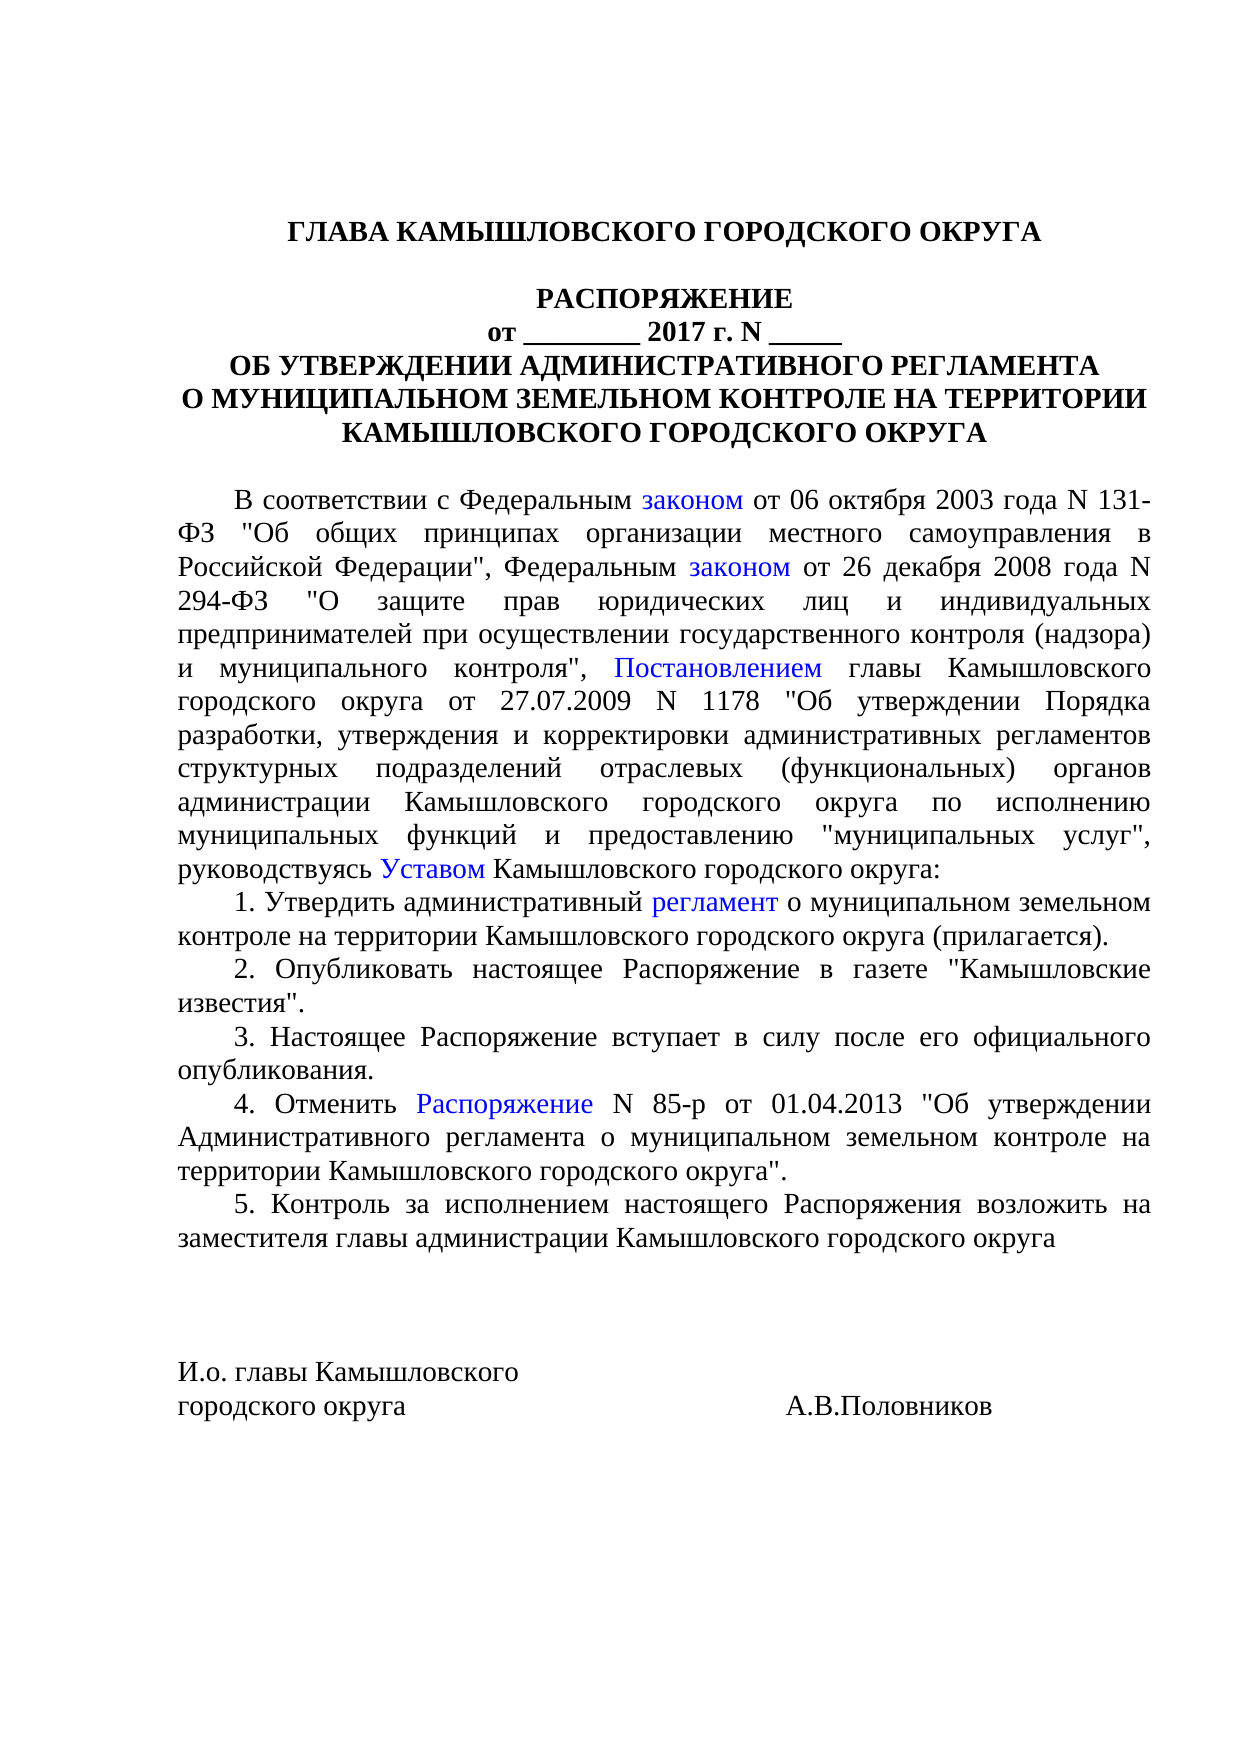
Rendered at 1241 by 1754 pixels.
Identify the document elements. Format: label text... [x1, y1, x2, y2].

title ОБ УТВЕРЖДЕНИИ АДМИНИСТРАТИВНОГО РЕГЛАМЕНТА [177, 348, 1152, 381]
title ГЛАВА КАМЫШЛОВСКОГО ГОРОДСКОГО ОКРУГА [177, 214, 1152, 247]
title РАСПОРЯЖЕНИЕ [177, 281, 1152, 314]
text 1. Утвердить административный регламент о муниципальном земельном контроле на территории Камышловского городского округа (прилагается). [177, 884, 1152, 952]
title от ________ 2017 г. N _____ [177, 314, 1152, 348]
text 5. Контроль за исполнением настоящего Распоряжения возложить на заместителя главы администрации Камышловского городского округа [177, 1186, 1152, 1253]
title КАМЫШЛОВСКОГО ГОРОДСКОГО ОКРУГА [177, 415, 1152, 448]
text 2. Опубликовать настоящее Распоряжение в газете "Камышловские известия". [177, 952, 1152, 1019]
title О МУНИЦИПАЛЬНОМ ЗЕМЕЛЬНОМ КОНТРОЛЕ НА ТЕРРИТОРИИ [177, 381, 1152, 415]
text 3. Настоящее Распоряжение вступает в силу после его официального опубликования. [177, 1019, 1152, 1086]
text И.о. главы Камышловского [177, 1354, 1152, 1388]
text В соответствии с Федеральным законом от 06 октября 2003 года N 131-ФЗ "Об общих принципах организации местного самоуправления в Российской Федерации", Федеральным законом от 26 декабря 2008 года N 294-ФЗ "О защите прав юридических лиц и индивидуальных предпринимателей при осуществлении государственного контроля (надзора) и муниципального контроля", Постановлением главы Камышловского городского округа от 27.07.2009 N 1178 "Об утверждении Порядка разработки, утверждения и корректировки административных регламентов структурных подразделений отраслевых (функциональных) органов администрации Камышловского городского округа по исполнению муниципальных функций и предоставлению "муниципальных услуг", руководствуясь Уставом Камышловского городского округа: [177, 482, 1152, 884]
text 4. Отменить Распоряжение N 85-р от 01.04.2013 "Об утверждении Административного регламента о муниципальном земельном контроле на территории Камышловского городского округа". [177, 1086, 1152, 1186]
text городского округа А.В.Половников [177, 1388, 1152, 1421]
